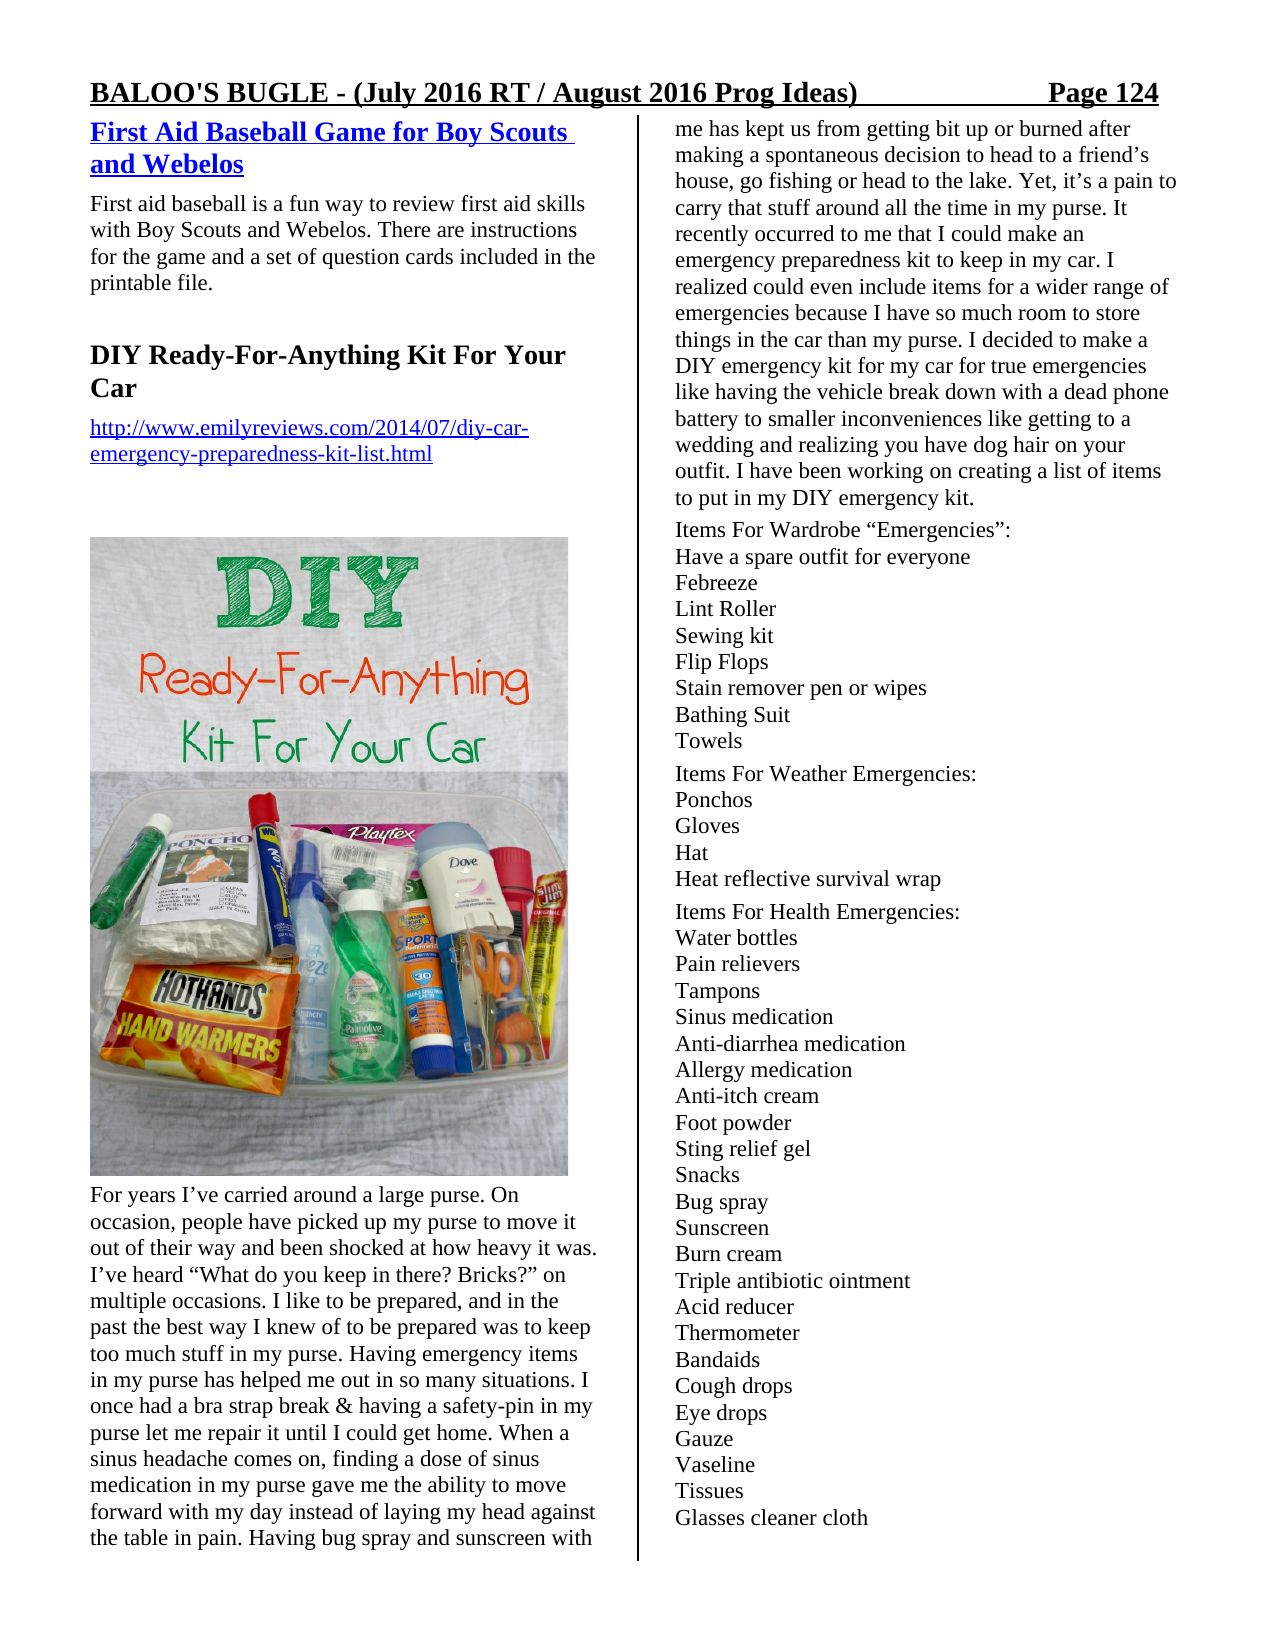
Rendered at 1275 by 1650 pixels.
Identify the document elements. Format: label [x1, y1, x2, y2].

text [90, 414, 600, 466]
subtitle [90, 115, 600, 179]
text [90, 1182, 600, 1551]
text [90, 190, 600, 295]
picture [90, 537, 569, 1176]
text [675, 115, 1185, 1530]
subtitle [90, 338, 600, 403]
